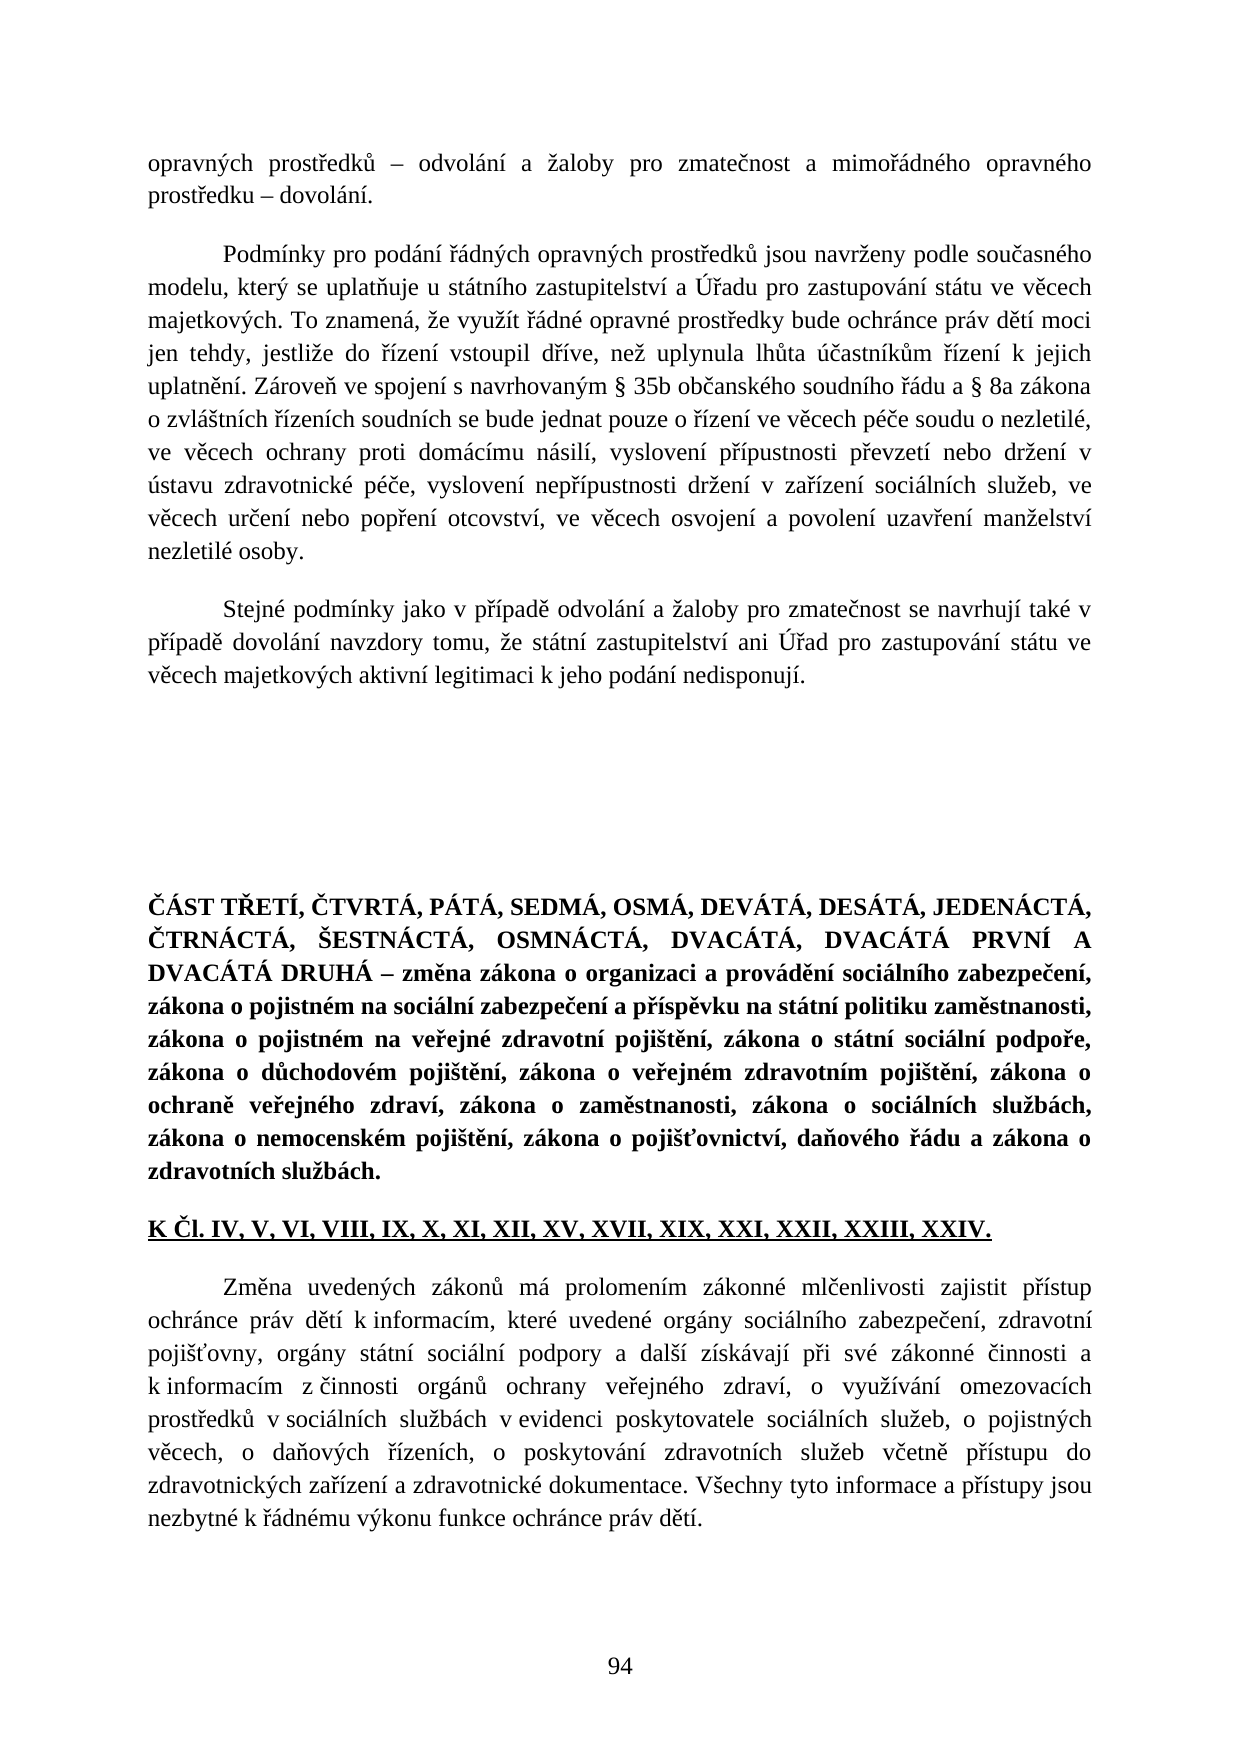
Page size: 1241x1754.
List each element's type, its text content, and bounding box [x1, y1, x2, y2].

text ČÁST TŘETÍ, ČTVRTÁ, PÁTÁ, SEDMÁ, OSMÁ, DEVÁTÁ, DESÁTÁ, JEDENÁCTÁ, ČTRNÁCTÁ, ŠESTNÁCTÁ, OSMNÁCTÁ, DVACÁTÁ, DVACÁTÁ PRVNÍ A DVACÁTÁ DRUHÁ – změna zákona o organizaci a provádění sociálního zabezpečení, zákona o pojistném na sociální zabezpečení a příspěvku na státní politiku zaměstnanosti, zákona o pojistném na veřejné zdravotní pojištění, zákona o státní sociální podpoře, zákona o důchodovém pojištění, zákona o veřejném zdravotním pojištění, zákona o ochraně veřejného zdraví, zákona o zaměstnanosti, zákona o sociálních službách, zákona o nemocenském pojištění, zákona o pojišťovnictví, daňového řádu a zákona o zdravotních službách. [148, 892, 1093, 1185]
text Stejné podmínky jako v případě odvolání a žaloby pro zmatečnost se navrhují také v případě dovolání navzdory tomu, že státní zastupitelství ani Úřad pro zastupování státu ve věcech majetkových aktivní legitimaci k jeho podání nedisponují. [148, 594, 1093, 689]
text Podmínky pro podání řádných opravných prostředků jsou navrženy podle současného modelu, který se uplatňuje u státního zastupitelství a Úřadu pro zastupování státu ve věcech majetkových. To znamená, že využít řádné opravné prostředky bude ochránce práv dětí moci jen tehdy, jestliže do řízení vstoupil dříve, než uplynula lhůta účastníkům řízení k jejich uplatnění. Zároveň ve spojení s navrhovaným § 35b občanského soudního řádu a § 8a zákona o zvláštních řízeních soudních se bude jednat pouze o řízení ve věcech péče soudu o nezletilé, ve věcech ochrany proti domácímu násilí, vyslovení přípustnosti převzetí nebo držení v ústavu zdravotnické péče, vyslovení nepřípustnosti držení v zařízení sociálních služeb, ve věcech určení nebo popření otcovství, ve věcech osvojení a povolení uzavření manželství nezletilé osoby. [148, 239, 1093, 564]
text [148, 148, 1093, 209]
text K Čl. IV, V, VI, VIII, IX, X, XI, XII, XV, XVII, XIX, XXI, XXII, XXIII, XXIV. [148, 1214, 1093, 1243]
text Změna uvedených zákonů má prolomením zákonné mlčenlivosti zajistit přístup ochránce práv dětí k informacím, které uvedené orgány sociálního zabezpečení, zdravotní pojišťovny, orgány státní sociální podpory a další získávají při své zákonné činnosti a k informacím z činnosti orgánů ochrany veřejného zdraví, o využívání omezovacích prostředků v sociálních službách v evidenci poskytovatele sociálních služeb, o pojistných věcech, o daňových řízeních, o poskytování zdravotních služeb včetně přístupu do zdravotnických zařízení a zdravotnické dokumentace. Všechny tyto informace a přístupy jsou nezbytné k řádnému výkonu funkce ochránce práv dětí. [148, 1272, 1093, 1532]
